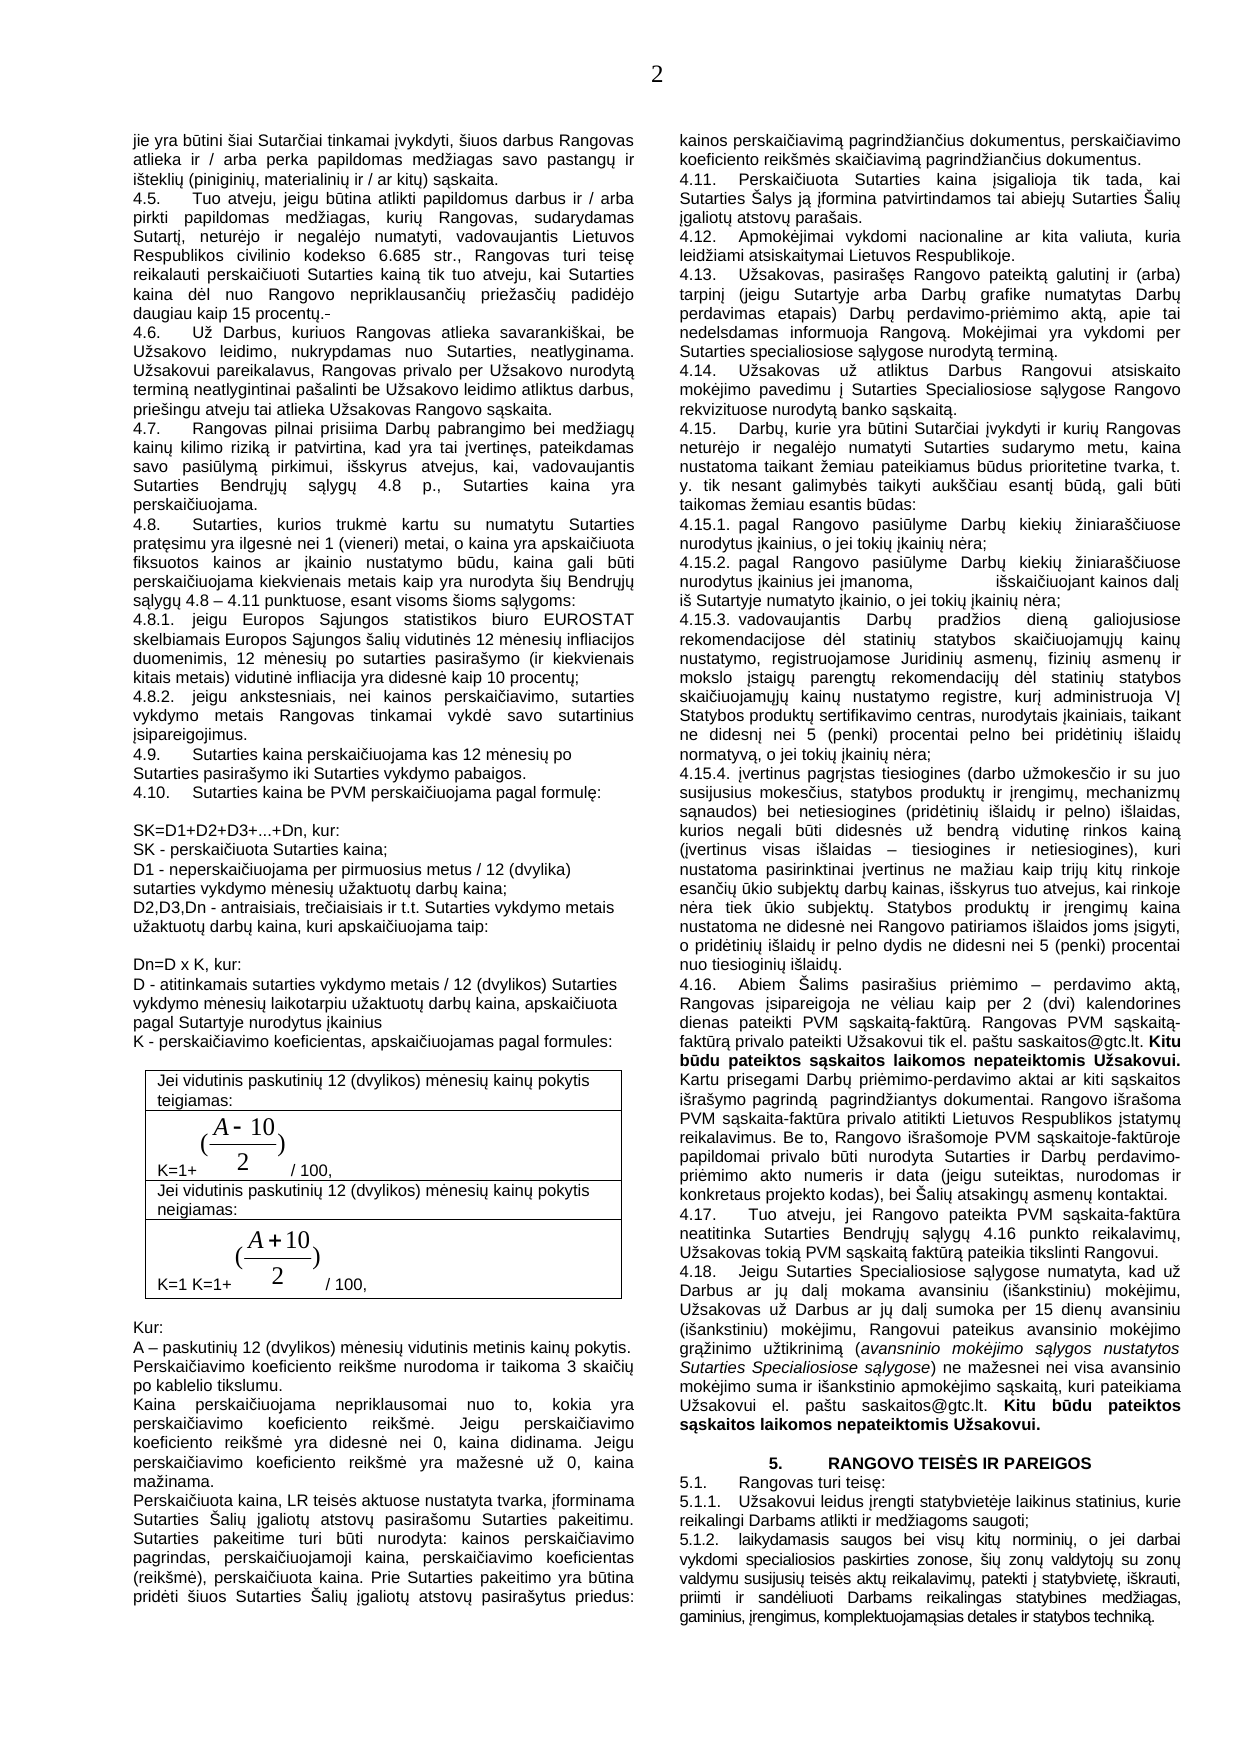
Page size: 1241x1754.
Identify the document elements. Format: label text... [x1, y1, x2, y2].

table_cell K=1 K=1+/ 100, [146, 1220, 621, 1298]
list Sutarties kaina be PVM perskaičiuojama pagal formulę: [133, 783, 635, 802]
table_header Jei vidutinis paskutinių 12 (dvylikos) mėnesių kainų pokytis teigiamas: [146, 1071, 621, 1109]
text Dn=D x K, kur: [133, 955, 635, 974]
list Rangovas pilnai prisiima Darbų pabrangimo bei medžiagų kainų kilimo riziką ir patvirtina, kad yra tai įvertinęs, pateikdamas savo pasiūlymą pirkimui, išskyrus atvejus, kai, vadovaujantis Sutarties Bendrųjų sąlygų 4.8 p., Sutarties kaina yra perskaičiuojama. [133, 418, 635, 514]
list Už Darbus, kuriuos Rangovas atlieka savarankiškai, be Užsakovo leidimo, nukrypdamas nuo Sutarties, neatlyginama. Užsakovui pareikalavus, Rangovas privalo per Užsakovo nurodytą terminą neatlygintinai pašalinti be Užsakovo leidimo atliktus darbus, priešingu atveju tai atlieka Užsakovas Rangovo sąskaita. [133, 323, 635, 418]
table_cell K=1+/ 100, [146, 1111, 621, 1180]
text SK=D1+D2+D3+...+Dn, kur: [133, 821, 635, 840]
text D2,D3,Dn - antraisiais, trečiaisiais ir t.t. Sutarties vykdymo metais užaktuotų darbų kaina, kuri apskaičiuojama taip: [133, 898, 635, 936]
list jeigu ankstesniais, nei kainos perskaičiavimo, sutarties vykdymo metais Rangovas tinkamai vykdė savo sutartinius įsipareigojimus. [133, 687, 635, 744]
list Sutarties, kurios trukmė kartu su numatytu Sutarties pratęsimu yra ilgesnė nei 1 (vieneri) metai, o kaina yra apskaičiuota fiksuotos kainos ar įkainio nustatymo būdu, kaina gali būti perskaičiuojama kiekvienais metais kaip yra nurodyta šių Bendrųjų sąlygų 4.8 – 4.11 punktuose, esant visoms šioms sąlygoms: [133, 514, 635, 610]
list RANGOVO TEISĖS IR PAREIGOS [679, 1453, 1181, 1473]
text D1 - neperskaičiuojama per pirmuosius metus / 12 (dvylika) sutarties vykdymo mėnesių užaktuotų darbų kaina; [133, 859, 635, 898]
list jeigu Europos Sąjungos statistikos biuro EUROSTAT skelbiamais Europos Sąjungos šalių vidutinės 12 mėnesių infliacijos duomenimis, 12 mėnesių po sutarties pasirašymo (ir kiekvienais kitais metais) vidutinė infliacija yra didesnė kaip 10 procentų; [133, 610, 635, 687]
list įvertinus pagrįstas tiesiogines (darbo užmokesčio ir su juo susijusius mokesčius, statybos produktų ir įrengimų, mechanizmų sąnaudos) bei netiesiogines (pridėtinių išlaidų ir pelno) išlaidas, kurios negali būti didesnės už bendrą vidutinę rinkos kainą (įvertinus visas išlaidas – tiesiogines ir netiesiogines), kuri nustatoma pasirinktinai įvertinus ne mažiau kaip trijų kitų rinkoje esančių ūkio subjektų darbų kainas, išskyrus tuo atvejus, kai rinkoje nėra tiek ūkio subjektų. Statybos produktų ir įrengimų kaina nustatoma ne didesnė nei Rangovo patiriamos išlaidos joms įsigyti, o pridėtinių išlaidų ir pelno dydis ne didesni nei 5 (penki) procentai nuo tiesioginių išlaidų. [679, 763, 1181, 974]
list Darbų, kurie yra būtini Sutarčiai įvykdyti ir kurių Rangovas neturėjo ir negalėjo numatyti Sutarties sudarymo metu, kaina nustatoma taikant žemiau pateikiamus būdus prioritetine tvarka, t. y. tik nesant galimybės taikyti aukščiau esantį būdą, gali būti taikomas žemiau esantis būdas: [679, 418, 1181, 514]
list Tuo atveju, jeigu būtina atlikti papildomus darbus ir / arba pirkti papildomas medžiagas, kurių Rangovas, sudarydamas Sutartį, neturėjo ir negalėjo numatyti, vadovaujantis Lietuvos Respublikos civilinio kodekso 6.685 str., Rangovas turi teisę reikalauti perskaičiuoti Sutarties kainą tik tuo atveju, kai Sutarties kaina dėl nuo Rangovo nepriklausančių priežasčių padidėjo daugiau kaip 15 procentų. [133, 188, 635, 323]
text Kaina perskaičiuojama nepriklausomai nuo to, kokia yra perskaičiavimo koeficiento reikšmė. Jeigu perskaičiavimo koeficiento reikšmė yra didesnė nei 0, kaina didinama. Jeigu perskaičiavimo koeficiento reikšmė yra mažesnė už 0, kaina mažinama. [133, 1395, 635, 1491]
list pagal Rangovo pasiūlyme Darbų kiekių žiniaraščiuose nurodytus įkainius jei įmanoma, išskaičiuojant kainos dalį iš Sutartyje numatyto įkainio, o jei tokių įkainių nėra; [679, 553, 1181, 610]
list pagal Rangovo pasiūlyme Darbų kiekių žiniaraščiuose nurodytus įkainius, o jei tokių įkainių nėra; [679, 514, 1181, 553]
list Užsakovas už atliktus Darbus Rangovui atsiskaito mokėjimo pavedimu į Sutarties Specialiosiose sąlygose Rangovo rekvizituose nurodytą banko sąskaitą. [679, 361, 1181, 418]
text Perskaičiavimo koeficiento reikšme nurodoma ir taikoma 3 skaičių po kablelio tikslumu. [133, 1357, 635, 1395]
list laikydamasis saugos bei visų kitų norminių, o jei darbai vykdomi specialiosios paskirties zonose, šių zonų valdytojų su zonų valdymu susijusių teisės aktų reikalavimų, patekti į statybvietę, iškrauti, priimti ir sandėliuoti Darbams reikalingas statybines medžiagas, gaminius, įrengimus, komplektuojamąsias detales ir statybos techniką. [679, 1530, 1181, 1626]
list Abiem Šalims pasirašius priėmimo – perdavimo aktą, Rangovas įsipareigoja ne vėliau kaip per 2 (dvi) kalendorines dienas pateikti PVM sąskaitą-faktūrą. Rangovas PVM sąskaitą-faktūrą privalo pateikti Užsakovui tik el. paštu saskaitos@gtc.lt. Kitu būdu pateiktos sąskaitos laikomos nepateiktomis Užsakovui. Kartu prisegami Darbų priėmimo-perdavimo aktai ar kiti sąskaitos išrašymo pagrindą pagrindžiantys dokumentai. Rangovo išrašoma PVM sąskaita-faktūra privalo atitikti Lietuvos Respublikos įstatymų reikalavimus. Be to, Rangovo išrašomoje PVM sąskaitoje-faktūroje papildomai privalo būti nurodyta Sutarties ir Darbų perdavimo-priėmimo akto numeris ir data (jeigu suteiktas, nurodomas ir konkretaus projekto kodas), bei Šalių atsakingų asmenų kontaktai. [679, 974, 1181, 1204]
text Perskaičiuota kaina, LR teisės aktuose nustatyta tvarka, įforminama Sutarties Šalių įgaliotų atstovų pasirašomu Sutarties pakeitimu. Sutarties pakeitime turi būti nurodyta: kainos perskaičiavimo pagrindas, perskaičiuojamoji kaina, perskaičiavimo koeficientas (reikšmė), perskaičiuota kaina. Prie Sutarties pakeitimo yra būtina pridėti šiuos Sutarties Šalių įgaliotų atstovų pasirašytus priedus: kainos perskaičiavimą pagrindžiančius dokumentus, perskaičiavimo koeficiento reikšmės skaičiavimą pagrindžiančius dokumentus. [133, 1491, 635, 1606]
table_cell Jei vidutinis paskutinių 12 (dvylikos) mėnesių kainų pokytis neigiamas: [146, 1181, 621, 1219]
list Apmokėjimai vykdomi nacionaline ar kita valiuta, kuria leidžiami atsiskaitymai Lietuvos Respublikoje. [679, 227, 1181, 265]
list Sutarties kaina perskaičiuojama kas 12 mėnesių po Sutarties pasirašymo iki Sutarties vykdymo pabaigos. [133, 744, 635, 783]
list vadovaujantis Darbų pradžios dieną galiojusiose rekomendacijose dėl statinių statybos skaičiuojamųjų kainų nustatymo, registruojamose Juridinių asmenų, fizinių asmenų ir mokslo įstaigų parengtų rekomendacijų dėl statinių statybos skaičiuojamųjų kainų nustatymo registre, kurį administruoja VĮ Statybos produktų sertifikavimo centras, nurodytais įkainiais, taikant ne didesnį nei 5 (penki) procentai pelno bei pridėtinių išlaidų normatyvą, o jei tokių įkainių nėra; [679, 610, 1181, 763]
text Kur: [133, 1318, 635, 1337]
text A – paskutinių 12 (dvylikos) mėnesių vidutinis metinis kainų pokytis. [133, 1337, 635, 1357]
list Perskaičiuota Sutarties kaina įsigalioja tik tada, kai Sutarties Šalys ją įformina patvirtindamos tai abiejų Sutarties Šalių įgaliotų atstovų parašais. [679, 169, 1181, 227]
text D - atitinkamais sutarties vykdymo metais / 12 (dvylikos) Sutarties vykdymo mėnesių laikotarpiu užaktuotų darbų kaina, apskaičiuota pagal Sutartyje nurodytus įkainius [133, 974, 635, 1032]
list Užsakovui leidus įrengti statybvietėje laikinus statinius, kurie reikalingi Darbams atlikti ir medžiagoms saugoti; [679, 1492, 1181, 1530]
list Rangovas turi teisę: [679, 1473, 1181, 1492]
text SK - perskaičiuota Sutarties kaina; [133, 840, 635, 859]
text K - perskaičiavimo koeficientas, apskaičiuojamas pagal formules: [133, 1032, 635, 1051]
list Užsakovas, pasirašęs Rangovo pateiktą galutinį ir (arba) tarpinį (jeigu Sutartyje arba Darbų grafike numatytas Darbų perdavimas etapais) Darbų perdavimo-priėmimo aktą, apie tai nedelsdamas informuoja Rangovą. Mokėjimai yra vykdomi per Sutarties specialiosiose sąlygose nurodytą terminą. [679, 265, 1181, 361]
list Tuo atveju, jei Rangovo pateikta PVM sąskaita-faktūra neatitinka Sutarties Bendrųjų sąlygų 4.16 punkto reikalavimų, Užsakovas tokią PVM sąskaitą faktūrą pateikia tikslinti Rangovui. [679, 1204, 1181, 1262]
list Jeigu Sutarties Specialiosiose sąlygose numatyta, kad už Darbus ar jų dalį mokama avansiniu (išankstiniu) mokėjimu, Užsakovas už Darbus ar jų dalį sumoka per 15 dienų avansiniu (išankstiniu) mokėjimu, Rangovui pateikus avansinio mokėjimo grąžinimo užtikrinimą (avansninio mokėjimo sąlygos nustatytos Sutarties Specialiosiose sąlygose) ne mažesnei nei visa avansinio mokėjimo suma ir išankstinio apmokėjimo sąskaitą, kuri pateikiama Užsakovui el. paštu saskaitos@gtc.lt. Kitu būdu pateiktos sąskaitos laikomos nepateiktomis Užsakovui. [679, 1262, 1181, 1434]
